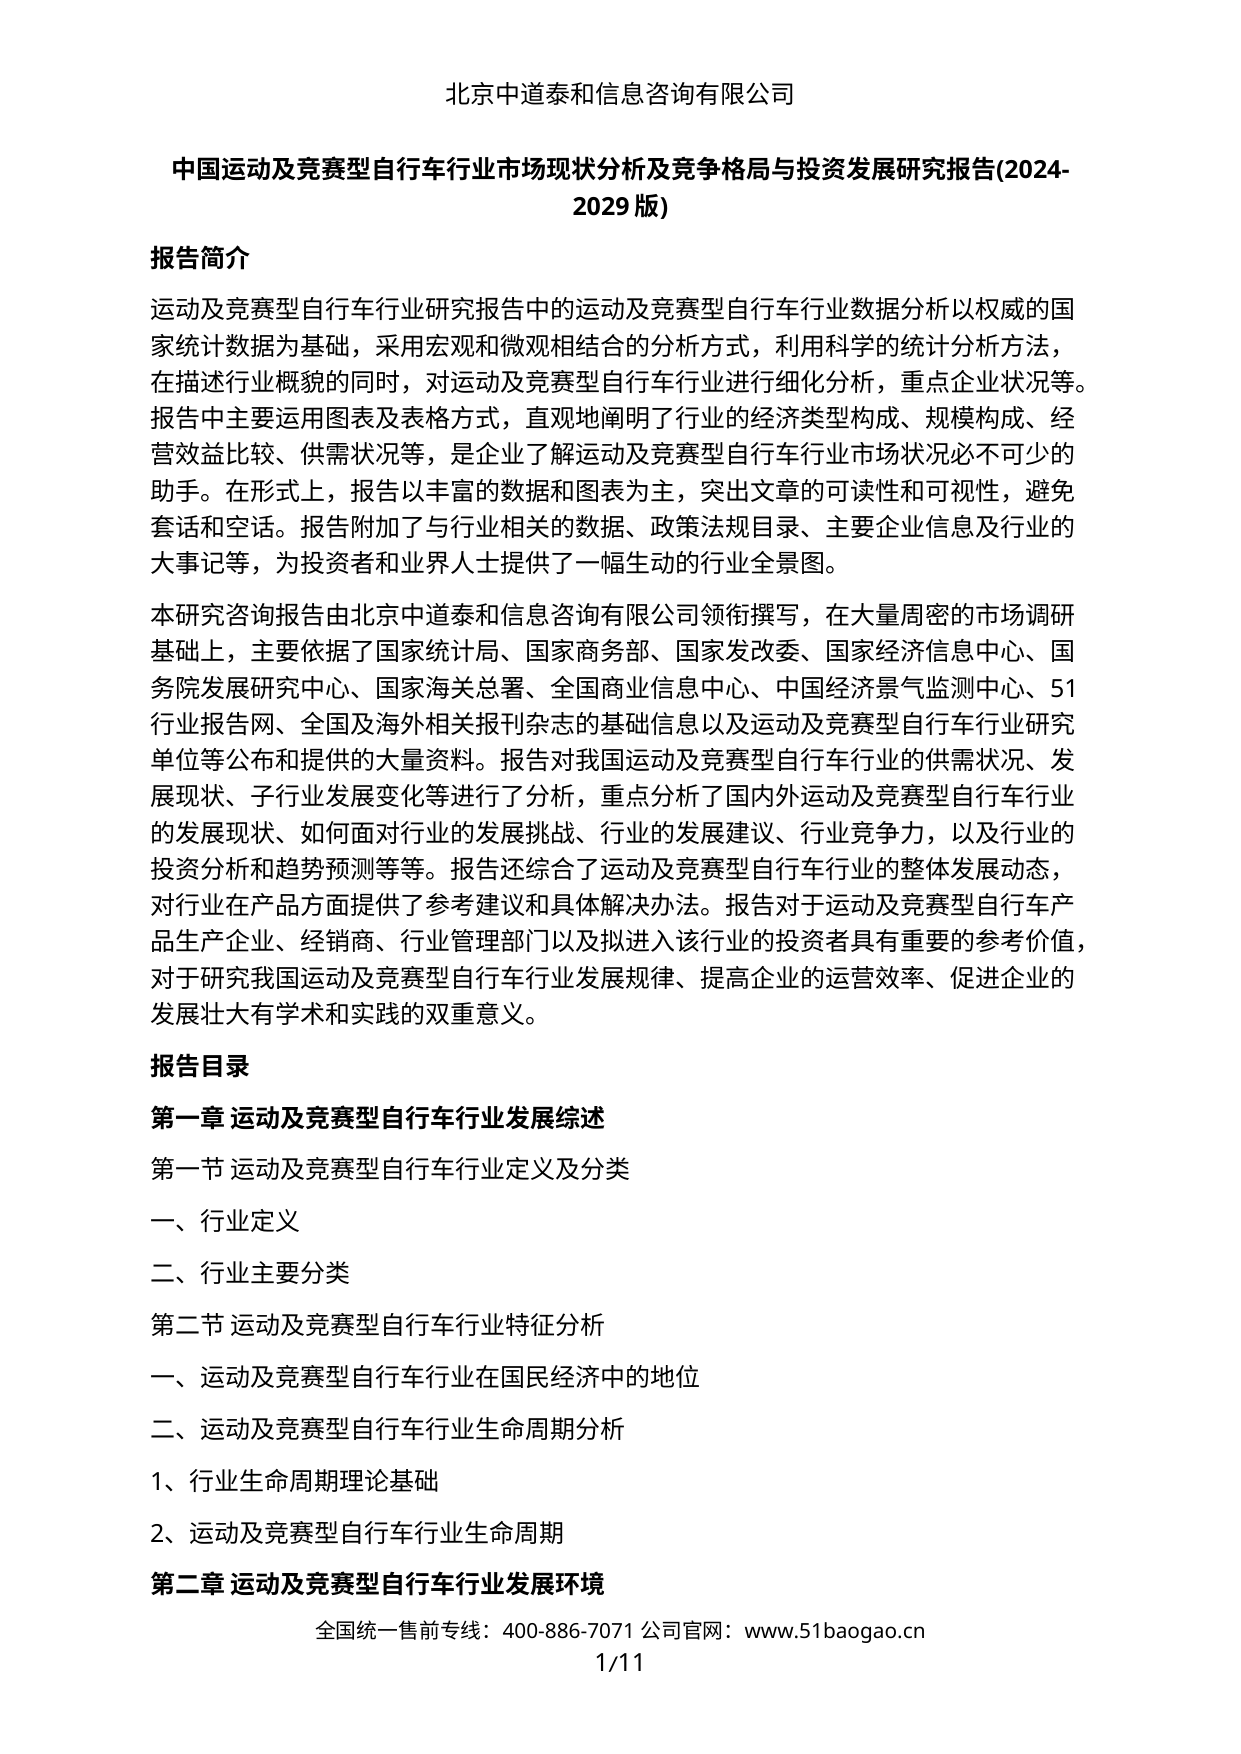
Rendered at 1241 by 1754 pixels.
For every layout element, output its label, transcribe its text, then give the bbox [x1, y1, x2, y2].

text 运动及竞赛型自行车行业研究报告中的运动及竞赛型自行车行业数据分析以权威的国家统计数据为基础，采用宏观和微观相结合的分析方式，利用科学的统计分析方法，在描述行业概貌的同时，对运动及竞赛型自行车行业进行细化分析，重点企业状况等。报告中主要运用图表及表格方式，直观地阐明了行业的经济类型构成、规模构成、经营效益比较、供需状况等，是企业了解运动及竞赛型自行车行业市场状况必不可少的助手。在形式上，报告以丰富的数据和图表为主，突出文章的可读性和可视性，避免套话和空话。报告附加了与行业相关的数据、政策法规目录、主要企业信息及行业的大事记等，为投资者和业界人士提供了一幅生动的行业全景图。 [150, 290, 1090, 580]
text 第二节 运动及竞赛型自行车行业特征分析 [150, 1306, 1090, 1342]
text 报告目录 [150, 1046, 1090, 1082]
text 2、运动及竞赛型自行车行业生命周期 [150, 1513, 1090, 1549]
text 一、运动及竞赛型自行车行业在国民经济中的地位 [150, 1357, 1090, 1394]
text 二、行业主要分类 [150, 1254, 1090, 1290]
text 二、运动及竞赛型自行车行业生命周期分析 [150, 1409, 1090, 1446]
text 第一章 运动及竞赛型自行车行业发展综述 [150, 1098, 1090, 1134]
text 第一节 运动及竞赛型自行车行业定义及分类 [150, 1150, 1090, 1186]
text 中国运动及竞赛型自行车行业市场现状分析及竞争格局与投资发展研究报告(2024-2029版) [150, 150, 1090, 222]
text 报告简介 [150, 238, 1090, 274]
text 1、行业生命周期理论基础 [150, 1461, 1090, 1497]
text 一、行业定义 [150, 1202, 1090, 1238]
text 第二章 运动及竞赛型自行车行业发展环境 [150, 1565, 1090, 1601]
text 本研究咨询报告由北京中道泰和信息咨询有限公司领衔撰写，在大量周密的市场调研基础上，主要依据了国家统计局、国家商务部、国家发改委、国家经济信息中心、国务院发展研究中心、国家海关总署、全国商业信息中心、中国经济景气监测中心、51行业报告网、全国及海外相关报刊杂志的基础信息以及运动及竞赛型自行车行业研究单位等公布和提供的大量资料。报告对我国运动及竞赛型自行车行业的供需状况、发展现状、子行业发展变化等进行了分析，重点分析了国内外运动及竞赛型自行车行业的发展现状、如何面对行业的发展挑战、行业的发展建议、行业竞争力，以及行业的投资分析和趋势预测等等。报告还综合了运动及竞赛型自行车行业的整体发展动态，对行业在产品方面提供了参考建议和具体解决办法。报告对于运动及竞赛型自行车产品生产企业、经销商、行业管理部门以及拟进入该行业的投资者具有重要的参考价值，对于研究我国运动及竞赛型自行车行业发展规律、提高企业的运营效率、促进企业的发展壮大有学术和实践的双重意义。 [150, 596, 1090, 1031]
